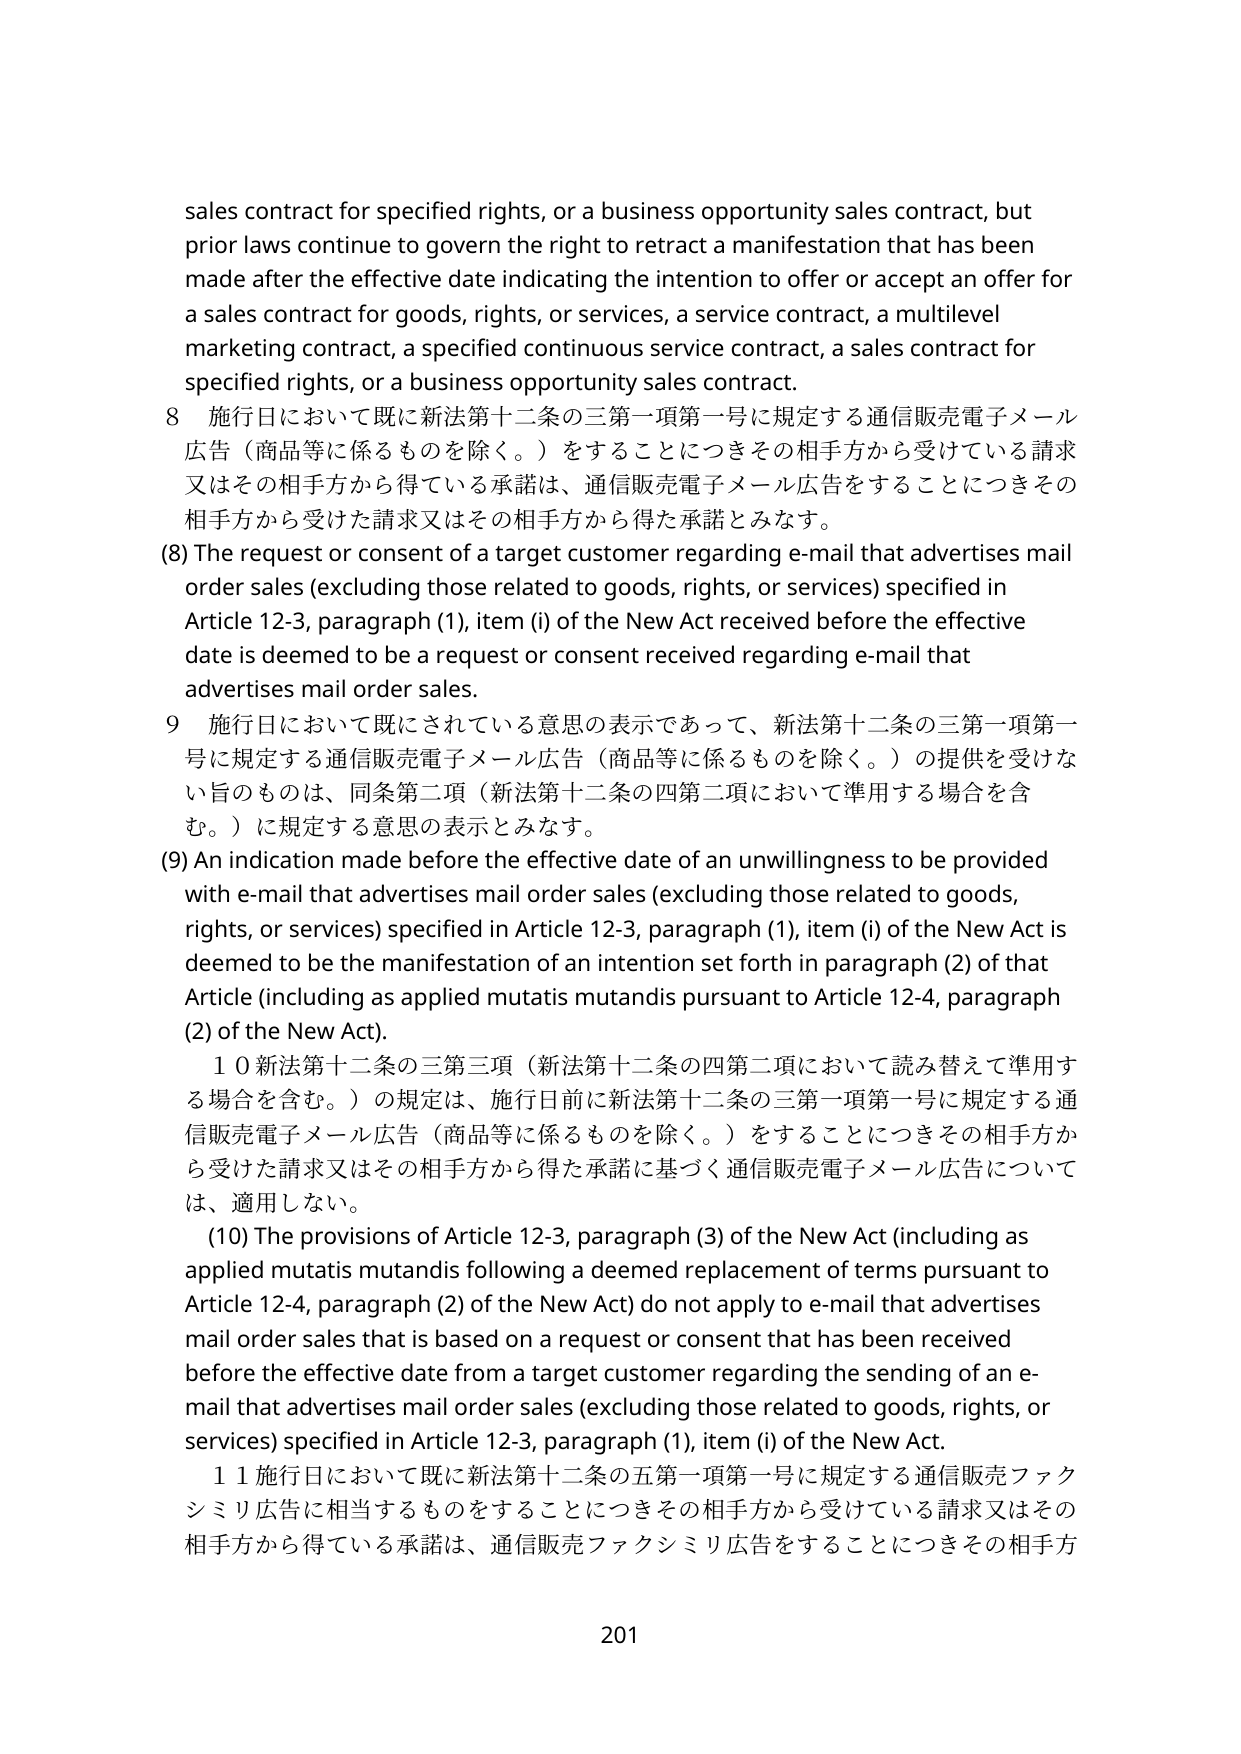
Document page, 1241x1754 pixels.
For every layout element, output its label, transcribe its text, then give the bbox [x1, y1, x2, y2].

text ８ 施行日において既に新法第十二条の三第一項第一号に規定する通信販売電子メール広告（商品等に係るものを除く。）をすることにつきその相手方から受けている請求又はその相手方から得ている承諾は、通信販売電子メール広告をすることにつきその相手方から受けた請求又はその相手方から得た承諾とみなす。 [161, 399, 1079, 535]
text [161, 194, 1079, 399]
text (8) The request or consent of a target customer regarding e-mail that advertises mail order sales (excluding those related to goods, rights, or services) specified in Article 12-3, paragraph (1), item (i) of the New Act received before the effective date is deemed to be a request or consent received regarding e-mail that advertises mail order sales. [161, 535, 1079, 706]
text (9) An indication made before the effective date of an unwillingness to be provided with e-mail that advertises mail order sales (excluding those related to goods, rights, or services) specified in Article 12-3, paragraph (1), item (i) of the New Act is deemed to be the manifestation of an intention set forth in paragraph (2) of that Article (including as applied mutatis mutandis pursuant to Article 12-4, paragraph (2) of the New Act). [161, 843, 1079, 1048]
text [184, 1458, 1079, 1560]
text (10) The provisions of Article 12-3, paragraph (3) of the New Act (including as applied mutatis mutandis following a deemed replacement of terms pursuant to Article 12-4, paragraph (2) of the New Act) do not apply to e-mail that advertises mail order sales that is based on a request or consent that has been received before the effective date from a target customer regarding the sending of an e-mail that advertises mail order sales (excluding those related to goods, rights, or services) specified in Article 12-3, paragraph (1), item (i) of the New Act. [184, 1219, 1079, 1458]
text ９ 施行日において既にされている意思の表示であって、新法第十二条の三第一項第一号に規定する通信販売電子メール広告（商品等に係るものを除く。）の提供を受けない旨のものは、同条第二項（新法第十二条の四第二項において準用する場合を含む。）に規定する意思の表示とみなす。 [161, 706, 1079, 843]
text １０新法第十二条の三第三項（新法第十二条の四第二項において読み替えて準用する場合を含む。）の規定は、施行日前に新法第十二条の三第一項第一号に規定する通信販売電子メール広告（商品等に係るものを除く。）をすることにつきその相手方から受けた請求又はその相手方から得た承諾に基づく通信販売電子メール広告については、適用しない。 [184, 1048, 1079, 1219]
